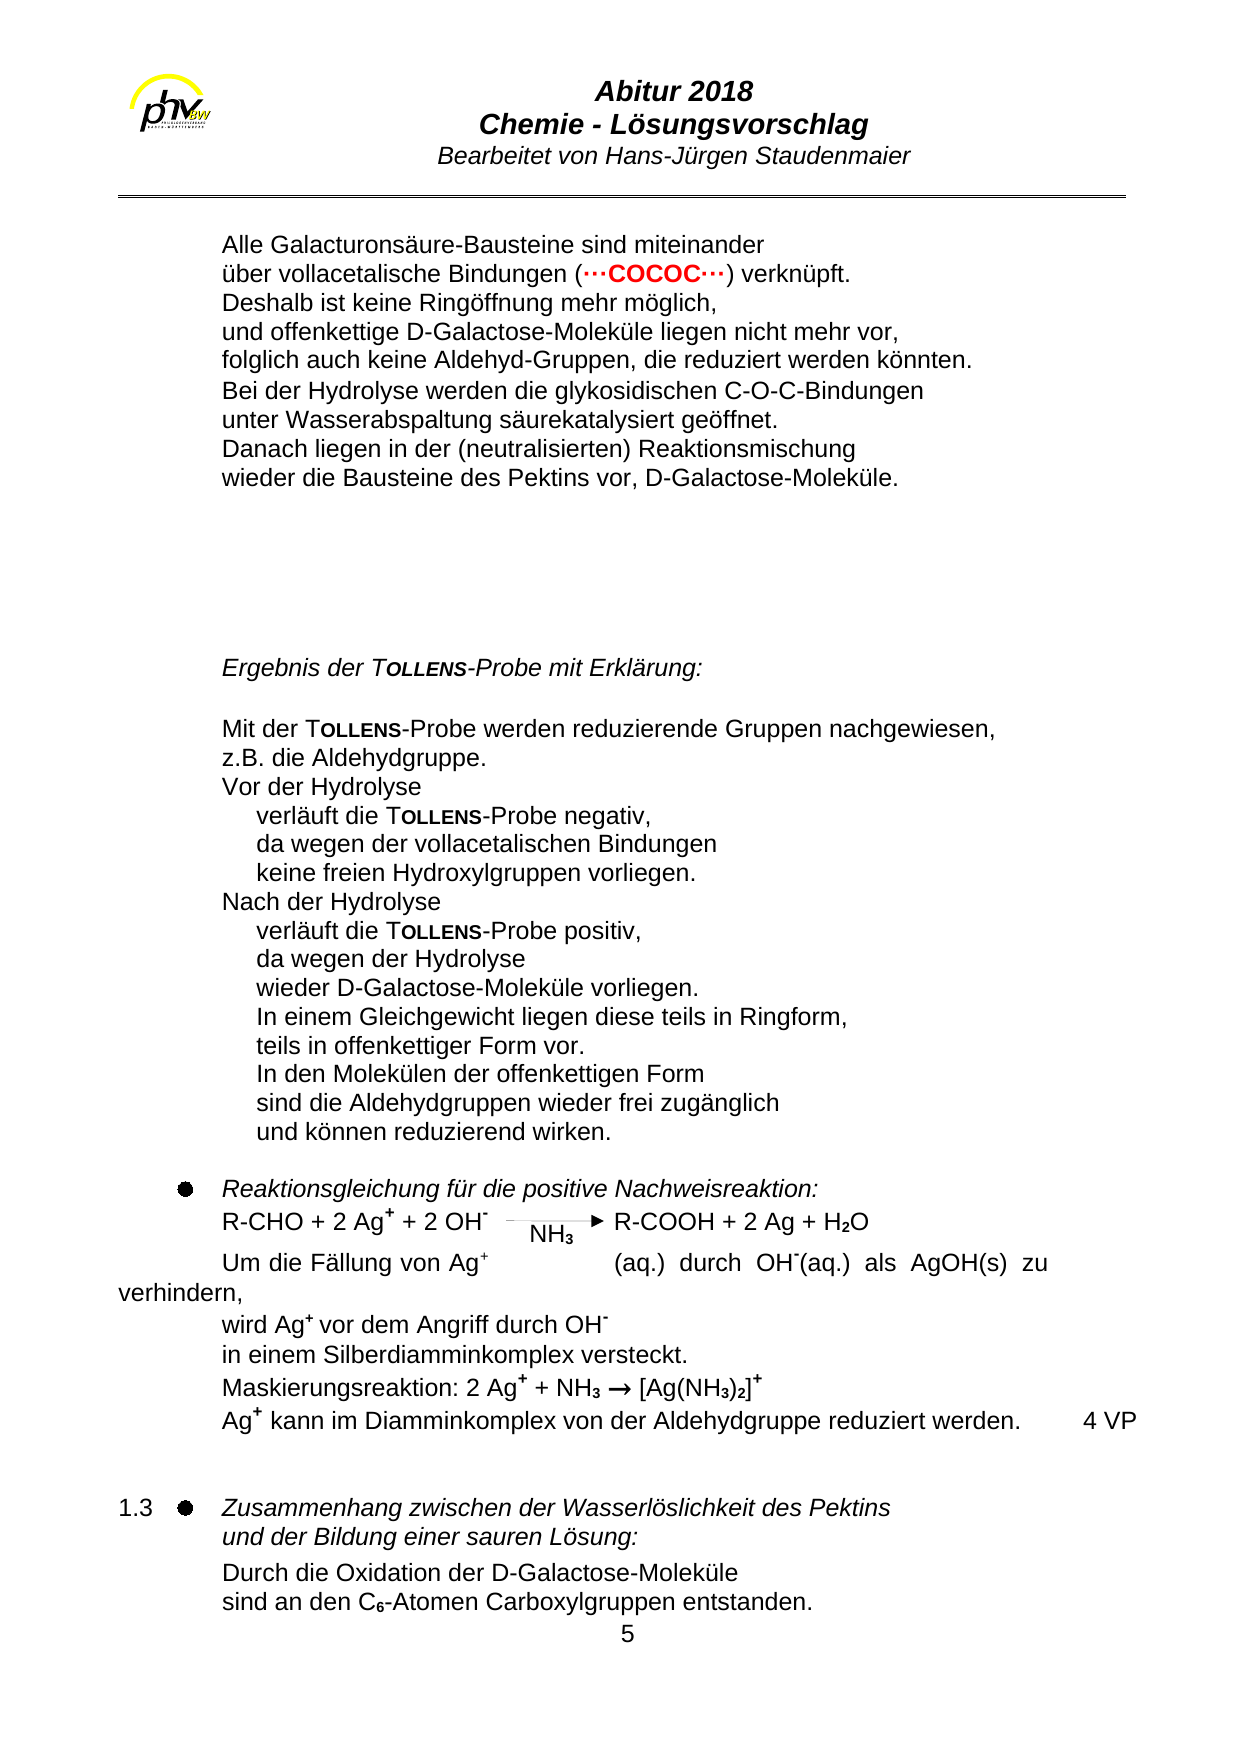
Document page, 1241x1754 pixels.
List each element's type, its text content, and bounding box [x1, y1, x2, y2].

text wird Ag+ vor dem Angriff durch OH- [118, 1306, 1048, 1340]
text Nach der Hydrolyse [118, 887, 1048, 916]
text wieder die Bausteine des Pektins vor, D-Galactose-Moleküle. [118, 463, 1048, 491]
text z.B. die Aldehydgruppe. [118, 743, 1048, 772]
text Ag+ kann im Diamminkomplex von der Aldehydgruppe reduziert werden. 4 VP [118, 1402, 1048, 1436]
text verläuft die Tollens-Probe negativ, [118, 801, 1048, 829]
text teils in offenkettiger Form vor. [118, 1031, 1048, 1059]
text verläuft die Tollens-Probe positiv, [118, 916, 1048, 944]
text Vor der Hydrolyse [118, 772, 1048, 801]
text Maskierungsreaktion: 2 Ag+ + NH3 → [Ag(NH3)2]+ [118, 1368, 1048, 1402]
text R-CHO + 2 Ag+ + 2 OH- R-COOH + 2 Ag + H2O [118, 1203, 1048, 1237]
text da wegen der Hydrolyse [118, 944, 1048, 973]
text über vollacetalische Bindungen (···COCOC···) verknüpft. [118, 259, 1048, 288]
text folglich auch keine Aldehyd-Gruppen, die reduziert werden könnten. [118, 345, 1048, 374]
text Mit der Tollens-Probe werden reduzierende Gruppen nachgewiesen, [118, 714, 1048, 743]
list Zusammenhang zwischen der Wasserlöslichkeit des Pektins [118, 1493, 1048, 1522]
text Alle Galacturonsäure-Bausteine sind miteinander [118, 230, 1048, 259]
text wieder D-Galactose-Moleküle vorliegen. [118, 973, 1048, 1002]
text sind an den C6-Atomen Carboxylgruppen entstanden. [222, 1587, 1048, 1615]
text unter Wasserabspaltung säurekatalysiert geöffnet. [118, 405, 1048, 434]
text sind die Aldehydgruppen wieder frei zugänglich [118, 1088, 1048, 1117]
text Durch die Oxidation der D-Galactose-Moleküle [222, 1558, 1048, 1587]
text In den Molekülen der offenkettigen Form [118, 1059, 1048, 1088]
text In einem Gleichgewicht liegen diese teils in Ringform, [118, 1002, 1048, 1031]
text keine freien Hydroxylgruppen vorliegen. [118, 858, 1048, 887]
text Deshalb ist keine Ringöffnung mehr möglich, [118, 288, 1048, 316]
text und können reduzierend wirken. [118, 1117, 1048, 1146]
text Bei der Hydrolyse werden die glykosidischen C-O-C-Bindungen [118, 376, 1048, 405]
text Um die Fällung von Ag+(aq.) durch OH-(aq.) als AgOH(s) zu verhindern, [118, 1244, 1048, 1306]
text Ergebnis der Tollens-Probe mit Erklärung: [118, 653, 1048, 682]
text Reaktionsgleichung für die positive Nachweisreaktion: [118, 1174, 1048, 1203]
text und offenkettige D-Galactose-Moleküle liegen nicht mehr vor, [118, 316, 1048, 345]
text Danach liegen in der (neutralisierten) Reaktionsmischung [118, 434, 1048, 463]
text in einem Silberdiamminkomplex versteckt. [118, 1340, 1048, 1368]
text da wegen der vollacetalischen Bindungen [118, 829, 1048, 858]
text und der Bildung einer sauren Lösung: [222, 1522, 1048, 1551]
